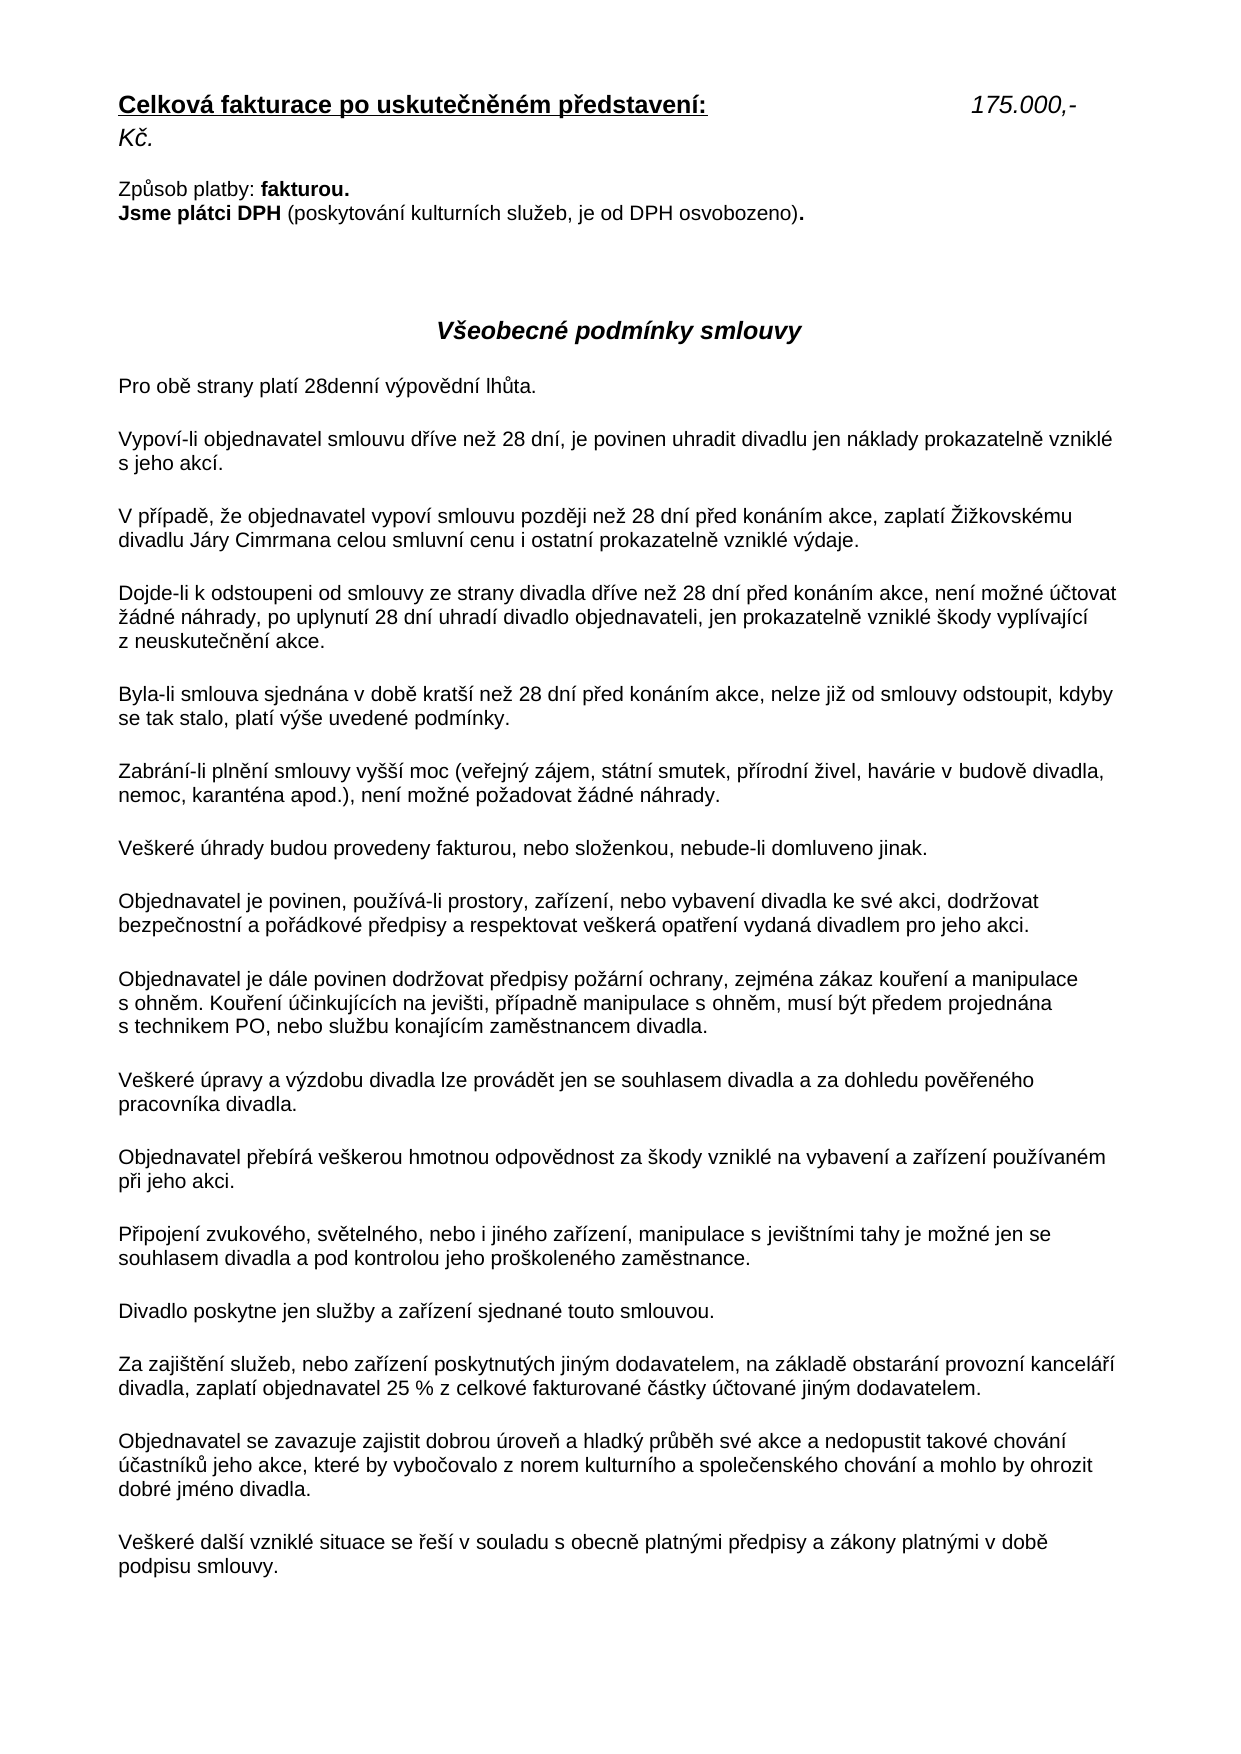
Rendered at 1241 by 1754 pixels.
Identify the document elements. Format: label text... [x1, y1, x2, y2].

text Objednavatel je dále povinen dodržovat předpisy požární ochrany, zejména zákaz kouření a manipulace s ohněm. Kouření účinkujících na jevišti, případně manipulace s ohněm, musí být předem projednána s technikem PO, nebo službu konajícím zaměstnancem divadla. [118, 966, 1122, 1038]
text Dojde-li k odstoupeni od smlouvy ze strany divadla dříve než 28 dní před konáním akce, není možné účtovat žádné náhrady, po uplynutí 28 dní uhradí divadlo objednavateli, jen prokazatelně vzniklé škody vyplívající z neuskutečnění akce. [118, 581, 1122, 653]
text Veškeré úpravy a výzdobu divadla lze provádět jen se souhlasem divadla a za dohledu pověřeného pracovníka divadla. [118, 1067, 1122, 1115]
text Pro obě strany platí 28denní výpovědní lhůta. [118, 374, 1122, 398]
text Způsob platby: fakturou. [118, 177, 1122, 201]
text Objednavatel se zavazuje zajistit dobrou úroveň a hladký průběh své akce a nedopustit takové chování účastníků jeho akce, které by vybočovalo z norem kulturního a společenského chování a mohlo by ohrozit dobré jméno divadla. [118, 1429, 1122, 1501]
text V případě, že objednavatel vypoví smlouvu později než 28 dní před konáním akce, zaplatí Žižkovskému divadlu Járy Cimrmana celou smluvní cenu i ostatní prokazatelně vzniklé výdaje. [118, 504, 1122, 552]
text Objednavatel přebírá veškerou hmotnou odpovědnost za škody vzniklé na vybavení a zařízení používaném při jeho akci. [118, 1144, 1122, 1192]
text Divadlo poskytne jen služby a zařízení sjednané touto smlouvou. [118, 1299, 1122, 1323]
text Připojení zvukového, světelného, nebo i jiného zařízení, manipulace s jevištními tahy je možné jen se souhlasem divadla a pod kontrolou jeho proškoleného zaměstnance. [118, 1222, 1122, 1269]
text Vypoví-li objednavatel smlouvu dříve než 28 dní, je povinen uhradit divadlu jen náklady prokazatelně vzniklé s jeho akcí. [118, 427, 1122, 475]
text Byla-li smlouva sjednána v době kratší než 28 dní před konáním akce, nelze již od smlouvy odstoupit, kdyby se tak stalo, platí výše uvedené podmínky. [118, 682, 1122, 730]
subtitle Všeobecné podmínky smlouvy [118, 316, 1122, 344]
text Objednavatel je povinen, používá-li prostory, zařízení, nebo vybavení divadla ke své akci, dodržovat bezpečnostní a pořádkové předpisy a respektovat veškerá opatření vydaná divadlem pro jeho akci. [118, 889, 1122, 937]
text Veškeré další vzniklé situace se řeší v souladu s obecně platnými předpisy a zákony platnými v době podpisu smlouvy. [118, 1530, 1122, 1578]
text Celková fakturace po uskutečněném představení: 175.000,- Kč. [118, 90, 1122, 152]
text Veškeré úhrady budou provedeny fakturou, nebo složenkou, nebude-li domluveno jinak. [118, 836, 1122, 860]
text Jsme plátci DPH (poskytování kulturních služeb, je od DPH osvobozeno). [118, 201, 1122, 225]
text Za zajištění služeb, nebo zařízení poskytnutých jiným dodavatelem, na základě obstarání provozní kanceláří divadla, zaplatí objednavatel 25 % z celkové fakturované částky účtované jiným dodavatelem. [118, 1352, 1122, 1400]
text Zabrání-li plnění smlouvy vyšší moc (veřejný zájem, státní smutek, přírodní živel, havárie v budově divadla, nemoc, karanténa apod.), není možné požadovat žádné náhrady. [118, 759, 1122, 807]
